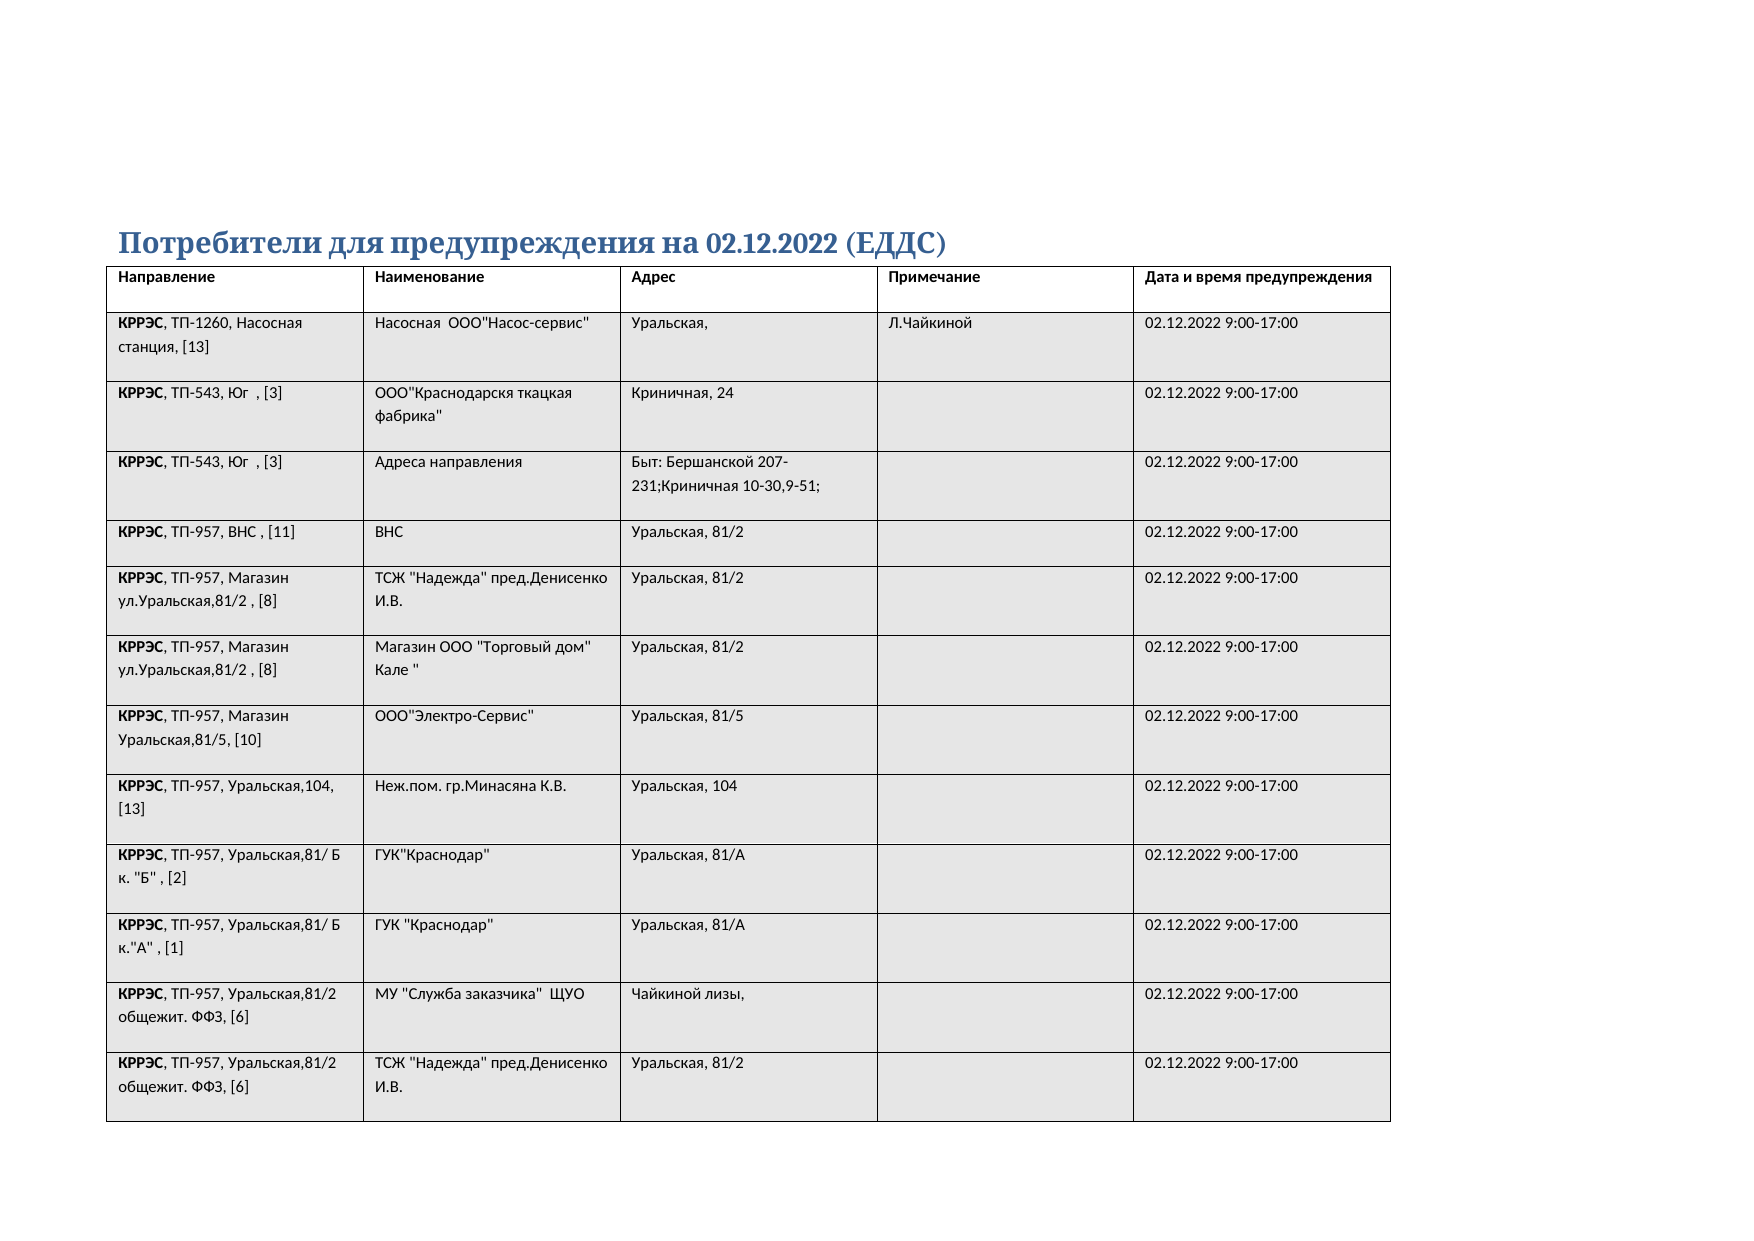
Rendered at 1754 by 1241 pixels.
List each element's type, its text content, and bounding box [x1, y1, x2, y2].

table_cell [878, 1053, 1133, 1121]
subtitle Потребители для предупреждения на 02.12.2022 (ЕДДС) [118, 227, 1636, 261]
table_cell [878, 914, 1133, 982]
table_cell КРРЭС, ТП-957, Уральская,81/ Б к."А" , [1] [107, 914, 363, 982]
table_cell ГУК "Краснодар" [364, 914, 620, 982]
table_cell КРРЭС, ТП-1260, Насосная станция, [13] [107, 313, 363, 381]
table_cell Уральская, [621, 313, 877, 381]
table_cell ГУК"Краснодар" [364, 845, 620, 913]
table_cell [878, 775, 1133, 843]
table_cell Уральская, 81/А [621, 845, 877, 913]
table_cell [878, 567, 1133, 635]
table_cell Уральская, 104 [621, 775, 877, 843]
table_cell Уральская, 81/2 [621, 567, 877, 635]
table_cell Магазин ООО "Торговый дом" Кале " [364, 636, 620, 705]
table_cell КРРЭС, ТП-957, Уральская,104, [13] [107, 775, 363, 843]
table_cell ТСЖ "Надежда" пред.Денисенко И.В. [364, 1053, 620, 1121]
table_cell Уральская, 81/2 [621, 521, 877, 566]
table_cell КРРЭС, ТП-957, Магазин Уральская,81/5, [10] [107, 706, 363, 774]
table_cell КРРЭС, ТП-957, Магазин ул.Уральская,81/2 , [8] [107, 567, 363, 635]
table_cell КРРЭС, ТП-543, Юг , [3] [107, 452, 363, 520]
table_cell [878, 521, 1133, 566]
table_cell ВНС [364, 521, 620, 566]
table_header Дата и время предупреждения [1134, 267, 1390, 312]
table_cell Уральская, 81/2 [621, 1053, 877, 1121]
table_header Примечание [878, 267, 1133, 312]
table_cell 02.12.2022 9:00-17:00 [1134, 382, 1390, 451]
table_header Направление [107, 267, 363, 312]
table_cell Неж.пом. гр.Минасяна К.В. [364, 775, 620, 843]
table_cell [878, 706, 1133, 774]
table_cell [878, 636, 1133, 705]
table_cell КРРЭС, ТП-957, Уральская,81/ Б к. "Б" , [2] [107, 845, 363, 913]
table_cell 02.12.2022 9:00-17:00 [1134, 452, 1390, 520]
table_cell ООО"Краснодарскя ткацкая фабрика" [364, 382, 620, 451]
table_cell КРРЭС, ТП-957, Магазин ул.Уральская,81/2 , [8] [107, 636, 363, 705]
table_cell ТСЖ "Надежда" пред.Денисенко И.В. [364, 567, 620, 635]
table_cell Уральская, 81/А [621, 914, 877, 982]
table_header Адрес [621, 267, 877, 312]
table_cell 02.12.2022 9:00-17:00 [1134, 775, 1390, 843]
table_cell 02.12.2022 9:00-17:00 [1134, 845, 1390, 913]
table_cell КРРЭС, ТП-957, Уральская,81/2 общежит. ФФЗ, [6] [107, 983, 363, 1052]
table_cell 02.12.2022 9:00-17:00 [1134, 636, 1390, 705]
table_cell ООО"Электро-Сервис" [364, 706, 620, 774]
table_cell 02.12.2022 9:00-17:00 [1134, 914, 1390, 982]
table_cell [1134, 1053, 1390, 1121]
table_cell 02.12.2022 9:00-17:00 [1134, 567, 1390, 635]
table_cell Криничная, 24 [621, 382, 877, 451]
table_cell Л.Чайкиной [878, 313, 1133, 381]
table_cell Быт: Бершанской 207-231;Криничная 10-30,9-51; [621, 452, 877, 520]
table_cell [878, 452, 1133, 520]
table_cell МУ "Служба заказчика" ЩУО [364, 983, 620, 1052]
table_cell Насосная ООО"Насос-сервис" [364, 313, 620, 381]
table_header Наименование [364, 267, 620, 312]
table_cell [878, 983, 1133, 1052]
table_cell КРРЭС, ТП-543, Юг , [3] [107, 382, 363, 451]
table_cell КРРЭС, ТП-957, Уральская,81/2 общежит. ФФЗ, [6] [107, 1053, 363, 1121]
table_cell Уральская, 81/5 [621, 706, 877, 774]
table_cell 02.12.2022 9:00-17:00 [1134, 521, 1390, 566]
table_cell 02.12.2022 9:00-17:00 [1134, 313, 1390, 381]
table_cell 02.12.2022 9:00-17:00 [1134, 706, 1390, 774]
table_cell [878, 382, 1133, 451]
table_cell Адреса направления [364, 452, 620, 520]
table_cell 02.12.2022 9:00-17:00 [1134, 983, 1390, 1052]
table_cell КРРЭС, ТП-957, ВНС , [11] [107, 521, 363, 566]
table_cell Уральская, 81/2 [621, 636, 877, 705]
table_cell Чайкиной лизы, [621, 983, 877, 1052]
table_cell [878, 845, 1133, 913]
